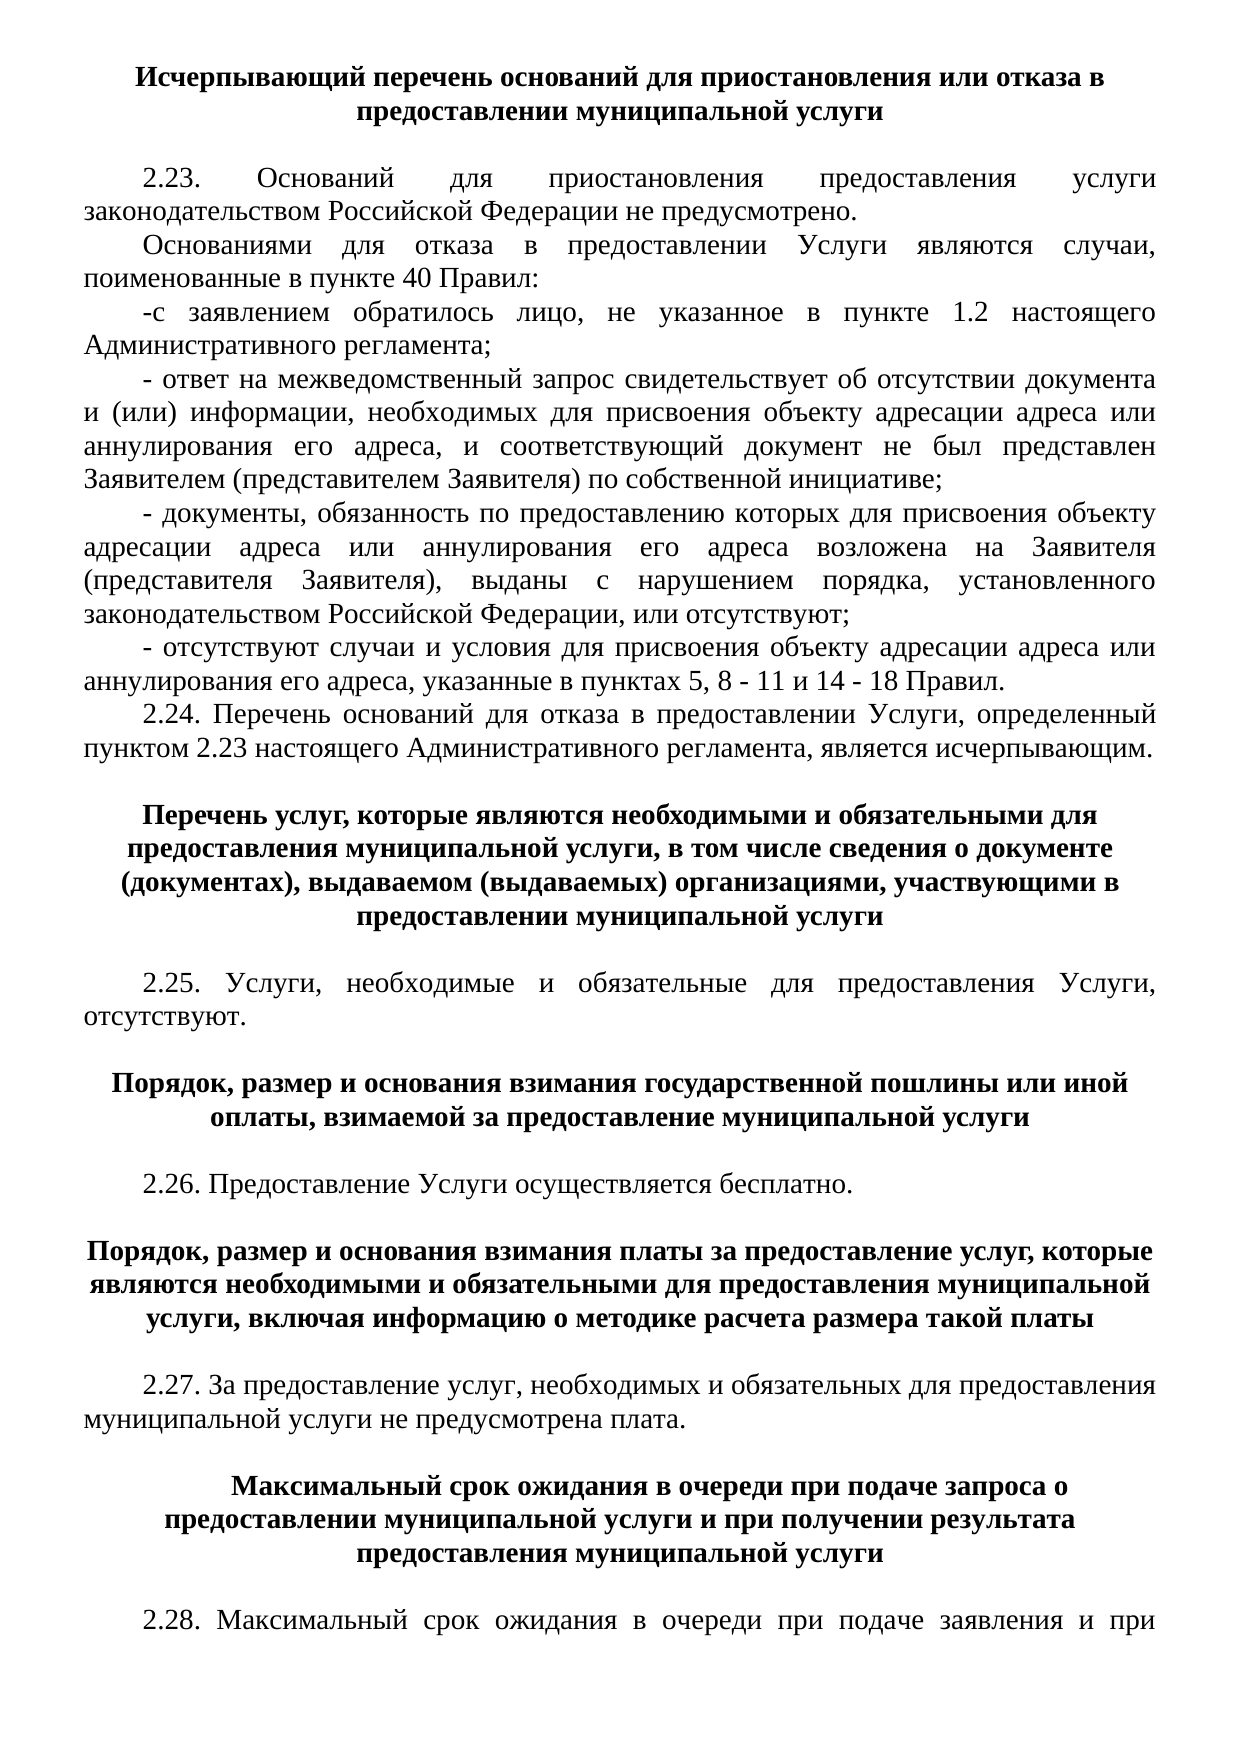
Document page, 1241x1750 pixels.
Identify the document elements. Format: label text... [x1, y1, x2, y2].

text - отсутствуют случаи и условия для присвоения объекту адресации адреса или аннулирования его адреса, указанные в пунктах 5, 8 - 11 и 14 - 18 Правил. [83, 629, 1157, 696]
text 2.23. Оснований для приостановления предоставления услуги законодательством Российской Федерации не предусмотрено. [83, 160, 1157, 227]
text - документы, обязанность по предоставлению которых для присвоения объекту адресации адреса или аннулирования его адреса возложена на Заявителя (представителя Заявителя), выданы с нарушением порядка, установленного законодательством Российской Федерации, или отсутствуют; [83, 495, 1157, 629]
list Исчерпывающий перечень оснований для приостановления или отказа в предоставлении муниципальной услуги [83, 59, 1157, 126]
text Максимальный срок ожидания в очереди при подаче запроса о предоставлении муниципальной услуги и при получении результата предоставления муниципальной услуги [83, 1468, 1157, 1568]
list Перечень услуг, которые являются необходимыми и обязательными для предоставления муниципальной услуги, в том числе сведения о документе (документах), выдаваемом (выдаваемых) организациями, участвующими в предоставлении муниципальной услуги [83, 797, 1157, 931]
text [83, 1602, 1157, 1636]
text Основаниями для отказа в предоставлении Услуги являются случаи, поименованные в пункте 40 Правил: [83, 227, 1157, 294]
list Порядок, размер и основания взимания государственной пошлины или иной оплаты, взимаемой за предоставление муниципальной услуги [83, 1065, 1157, 1132]
text - ответ на межведомственный запрос свидетельствует об отсутствии документа и (или) информации, необходимых для присвоения объекту адресации адреса или аннулирования его адреса, и соответствующий документ не был представлен Заявителем (представителем Заявителя) по собственной инициативе; [83, 361, 1157, 495]
text -с заявлением обратилось лицо, не указанное в пункте 1.2 настоящего Административного регламента; [83, 294, 1157, 361]
list Порядок, размер и основания взимания платы за предоставление услуг, которые являются необходимыми и обязательными для предоставления муниципальной услуги, включая информацию о методике расчета размера такой платы [83, 1233, 1157, 1334]
text 2.27. За предоставление услуг, необходимых и обязательных для предоставления муниципальной услуги не предусмотрена плата. [83, 1367, 1157, 1434]
text 2.24. Перечень оснований для отказа в предоставлении Услуги, определенный пунктом 2.23 настоящего Административного регламента, является исчерпывающим. [83, 696, 1157, 763]
text 2.25. Услуги, необходимые и обязательные для предоставления Услуги, отсутствуют. [83, 965, 1157, 1032]
text 2.26. Предоставление Услуги осуществляется бесплатно. [83, 1166, 1157, 1199]
